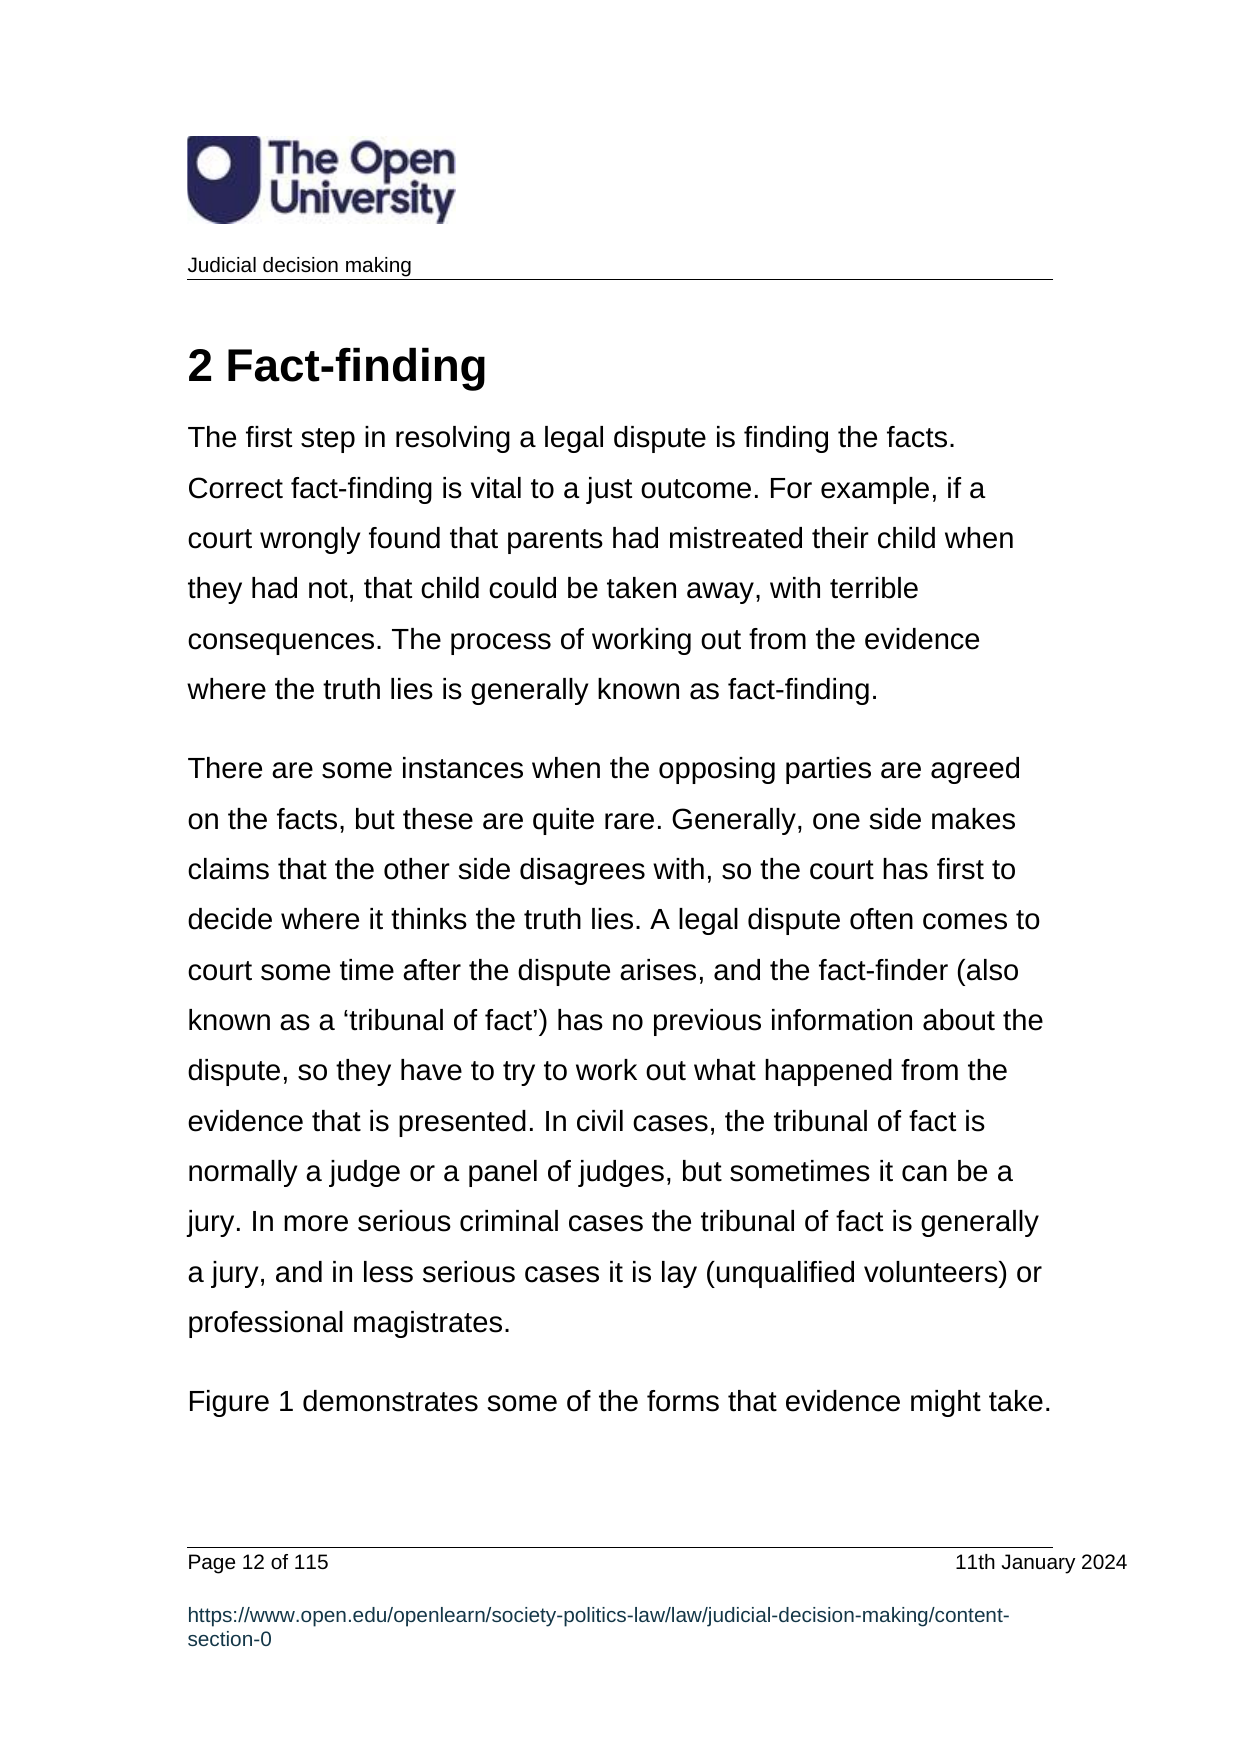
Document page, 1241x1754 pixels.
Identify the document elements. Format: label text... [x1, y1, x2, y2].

subtitle 2 Fact-finding [187, 338, 1053, 391]
picture [187, 136, 456, 224]
text Figure 1 demonstrates some of the forms that evidence might take. [187, 1384, 1053, 1418]
text There are some instances when the opposing parties are agreed on the facts, but these are quite rare. Generally, one side makes claims that the other side disagrees with, so the court has first to decide where it thinks the truth lies. A legal dispute often comes to court some time after the dispute arises, and the fact-finder (also known as a ‘tribunal of fact’) has no previous information about the dispute, so they have to try to work out what happened from the evidence that is presented. In civil cases, the tribunal of fact is normally a judge or a panel of judges, but sometimes it can be a jury. In more serious criminal cases the tribunal of fact is generally a jury, and in less serious cases it is lay (unqualified volunteers) or professional magistrates. [187, 751, 1053, 1338]
text The first step in resolving a legal dispute is finding the facts. Correct fact-finding is vital to a just outcome. For example, if a court wrongly found that parents had mistreated their child when they had not, that child could be taken away, with terrible consequences. The process of working out from the evidence where the truth lies is generally known as fact-finding. [187, 420, 1053, 706]
